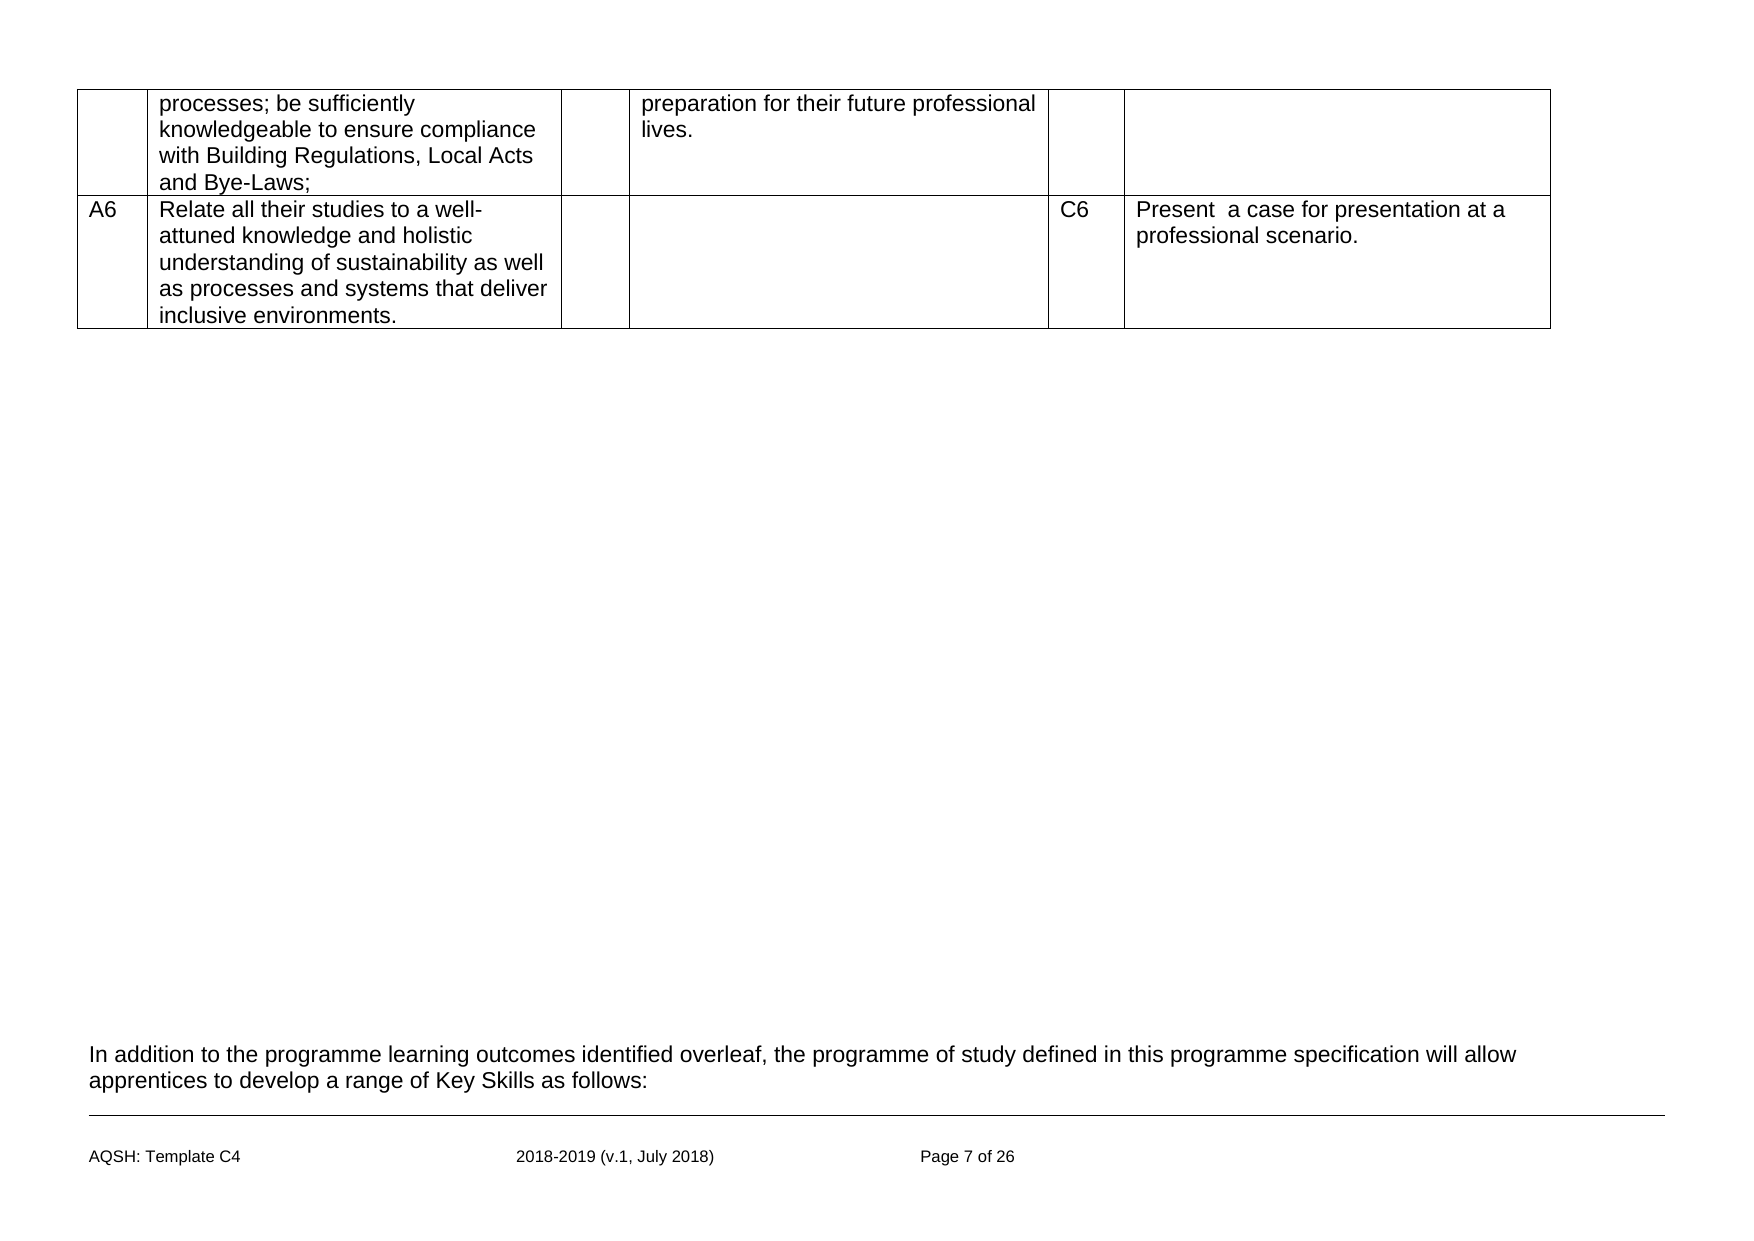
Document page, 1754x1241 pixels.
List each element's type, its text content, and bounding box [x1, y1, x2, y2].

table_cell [148, 90, 561, 195]
table_cell [630, 196, 1048, 328]
table_cell Present a case for presentation at a professional scenario. [1125, 196, 1550, 328]
table_cell A5 [78, 90, 147, 195]
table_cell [630, 90, 1048, 195]
text apprentices to develop a range of Key Skills as follows: [89, 1067, 1665, 1093]
table_cell C5 [1049, 90, 1124, 195]
table_cell Relate all their studies to a well-attuned knowledge and holistic understanding of sustainability as well as processes and systems that deliver inclusive environments. [148, 196, 561, 328]
table_cell B5 [562, 90, 629, 195]
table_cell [1125, 90, 1550, 195]
table_cell C6 [1049, 196, 1124, 328]
table_cell [562, 196, 629, 328]
text In addition to the programme learning outcomes identified overleaf, the programme of study defined in this programme specification will allow [89, 1041, 1665, 1067]
table_cell A6 [78, 196, 147, 328]
